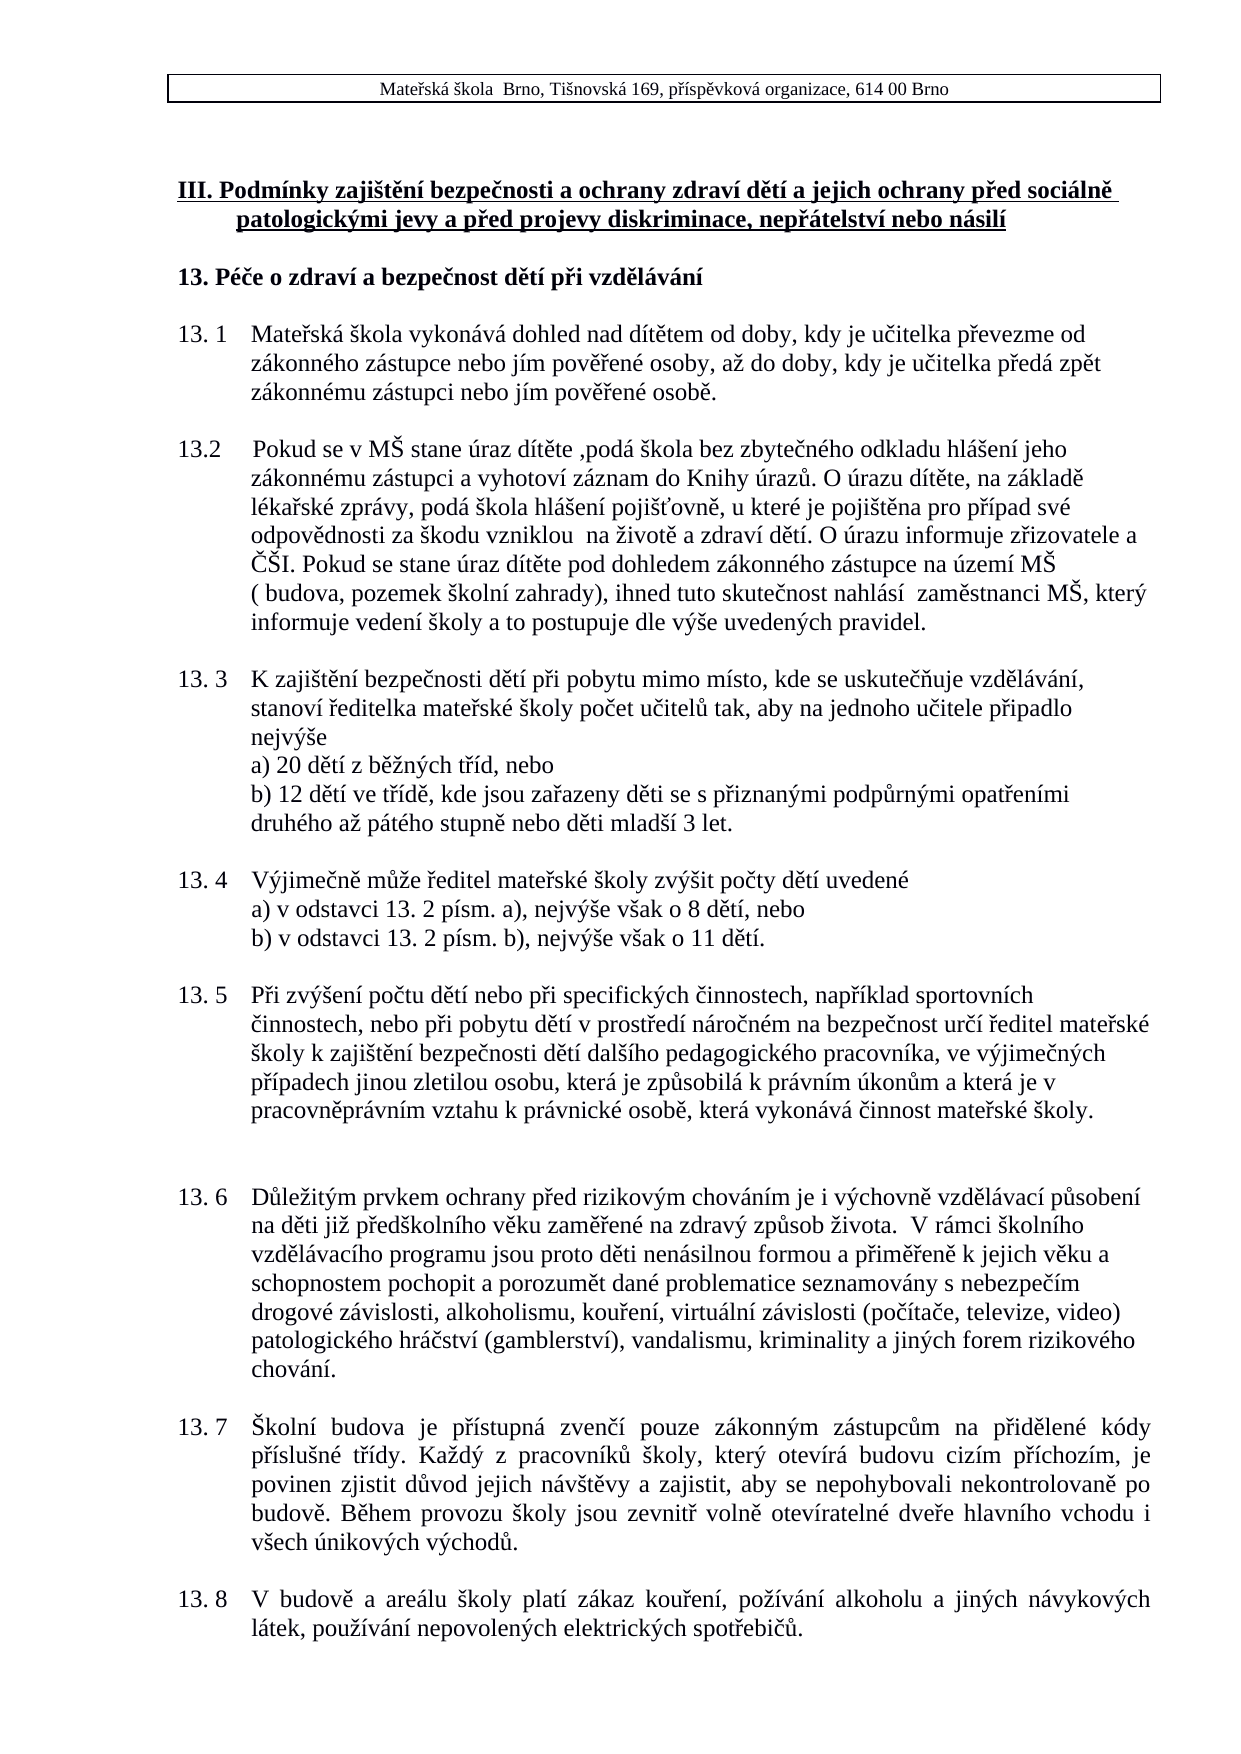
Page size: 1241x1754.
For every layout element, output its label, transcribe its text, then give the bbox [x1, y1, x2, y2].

text b) v odstavci 13. 2 písm. b), nejvýše však o 11 dětí. [177, 923, 1152, 952]
text 13. 7 Školní budova je přístupná zvenčí pouze zákonným zástupcům na přidělené kódy příslušné třídy. Každý z pracovníků školy, který otevírá budovu cizím příchozím, je povinen zjistit důvod jejich návštěvy a zajistit, aby se nepohybovali nekontrolovaně po budově. Během provozu školy jsou zevnitř volně otevíratelné dveře hlavního vchodu i všech únikových východů. [177, 1412, 1152, 1556]
text a) v odstavci 13. 2 písm. a), nejvýše však o 8 dětí, nebo [177, 894, 1152, 923]
text 13. 3 K zajištění bezpečnosti dětí při pobytu mimo místo, kde se uskutečňuje vzdělávání, stanoví ředitelka mateřské školy počet učitelů tak, aby na jednoho učitele připadlo nejvýše [177, 664, 1152, 751]
text 13. 8 V budově a areálu školy platí zákaz kouření, požívání alkoholu a jiných návykových látek, používání nepovolených elektrických spotřebičů. [177, 1584, 1152, 1642]
text a) 20 dětí z běžných tříd, nebo [177, 751, 1152, 779]
text b) 12 dětí ve třídě, kde jsou zařazeny děti se s přiznanými podpůrnými opatřeními druhého až pátého stupně nebo děti mladší 3 let. [251, 779, 1152, 837]
text 13. 1 Mateřská škola vykonává dohled nad dítětem od doby, kdy je učitelka převezme od zákonného zástupce nebo jím pověřené osoby, až do doby, kdy je učitelka předá zpět zákonnému zástupci nebo jím pověřené osobě. [177, 319, 1152, 406]
text 13. 5 Při zvýšení počtu dětí nebo při specifických činnostech, například sportovních činnostech, nebo při pobytu dětí v prostředí náročném na bezpečnost určí ředitel mateřské školy k zajištění bezpečnosti dětí dalšího pedagogického pracovníka, ve výjimečných případech jinou zletilou osobu, která je způsobilá k právním úkonům a která je v pracovněprávním vztahu k právnické osobě, která vykonává činnost mateřské školy. [177, 981, 1152, 1124]
text 13. 4 Výjimečně může ředitel mateřské školy zvýšit počty dětí uvedené [177, 866, 1152, 894]
subtitle III. Podmínky zajištění bezpečnosti a ochrany zdraví dětí a jejich ochrany před sociálně patologickými jevy a před projevy diskriminace, nepřátelství nebo násilí [177, 176, 1152, 233]
text 13.2 Pokud se v MŠ stane úraz dítěte ,podá škola bez zbytečného odkladu hlášení jeho zákonnému zástupci a vyhotoví záznam do Knihy úrazů. O úrazu dítěte, na základě lékařské zprávy, podá škola hlášení pojišťovně, u které je pojištěna pro případ své odpovědnosti za škodu vzniklou na životě a zdraví dětí. O úrazu informuje zřizovatele a ČŠI. Pokud se stane úraz dítěte pod dohledem zákonného zástupce na území MŠ ( budova, pozemek školní zahrady), ihned tuto skutečnost nahlásí zaměstnanci MŠ, který informuje vedení školy a to postupuje dle výše uvedených pravidel. [177, 434, 1152, 636]
subtitle 13. Péče o zdraví a bezpečnost dětí při vzdělávání [177, 262, 1152, 291]
text 13. 6 Důležitým prvkem ochrany před rizikovým chováním je i výchovně vzdělávací působení na děti již předškolního věku zaměřené na zdravý způsob života. V rámci školního vzdělávacího programu jsou proto děti nenásilnou formou a přiměřeně k jejich věku a schopnostem pochopit a porozumět dané problematice seznamovány s nebezpečím drogové závislosti, alkoholismu, kouření, virtuální závislosti (počítače, televize, video) patologického hráčství (gamblerství), vandalismu, kriminality a jiných forem rizikového chování. [177, 1182, 1152, 1383]
